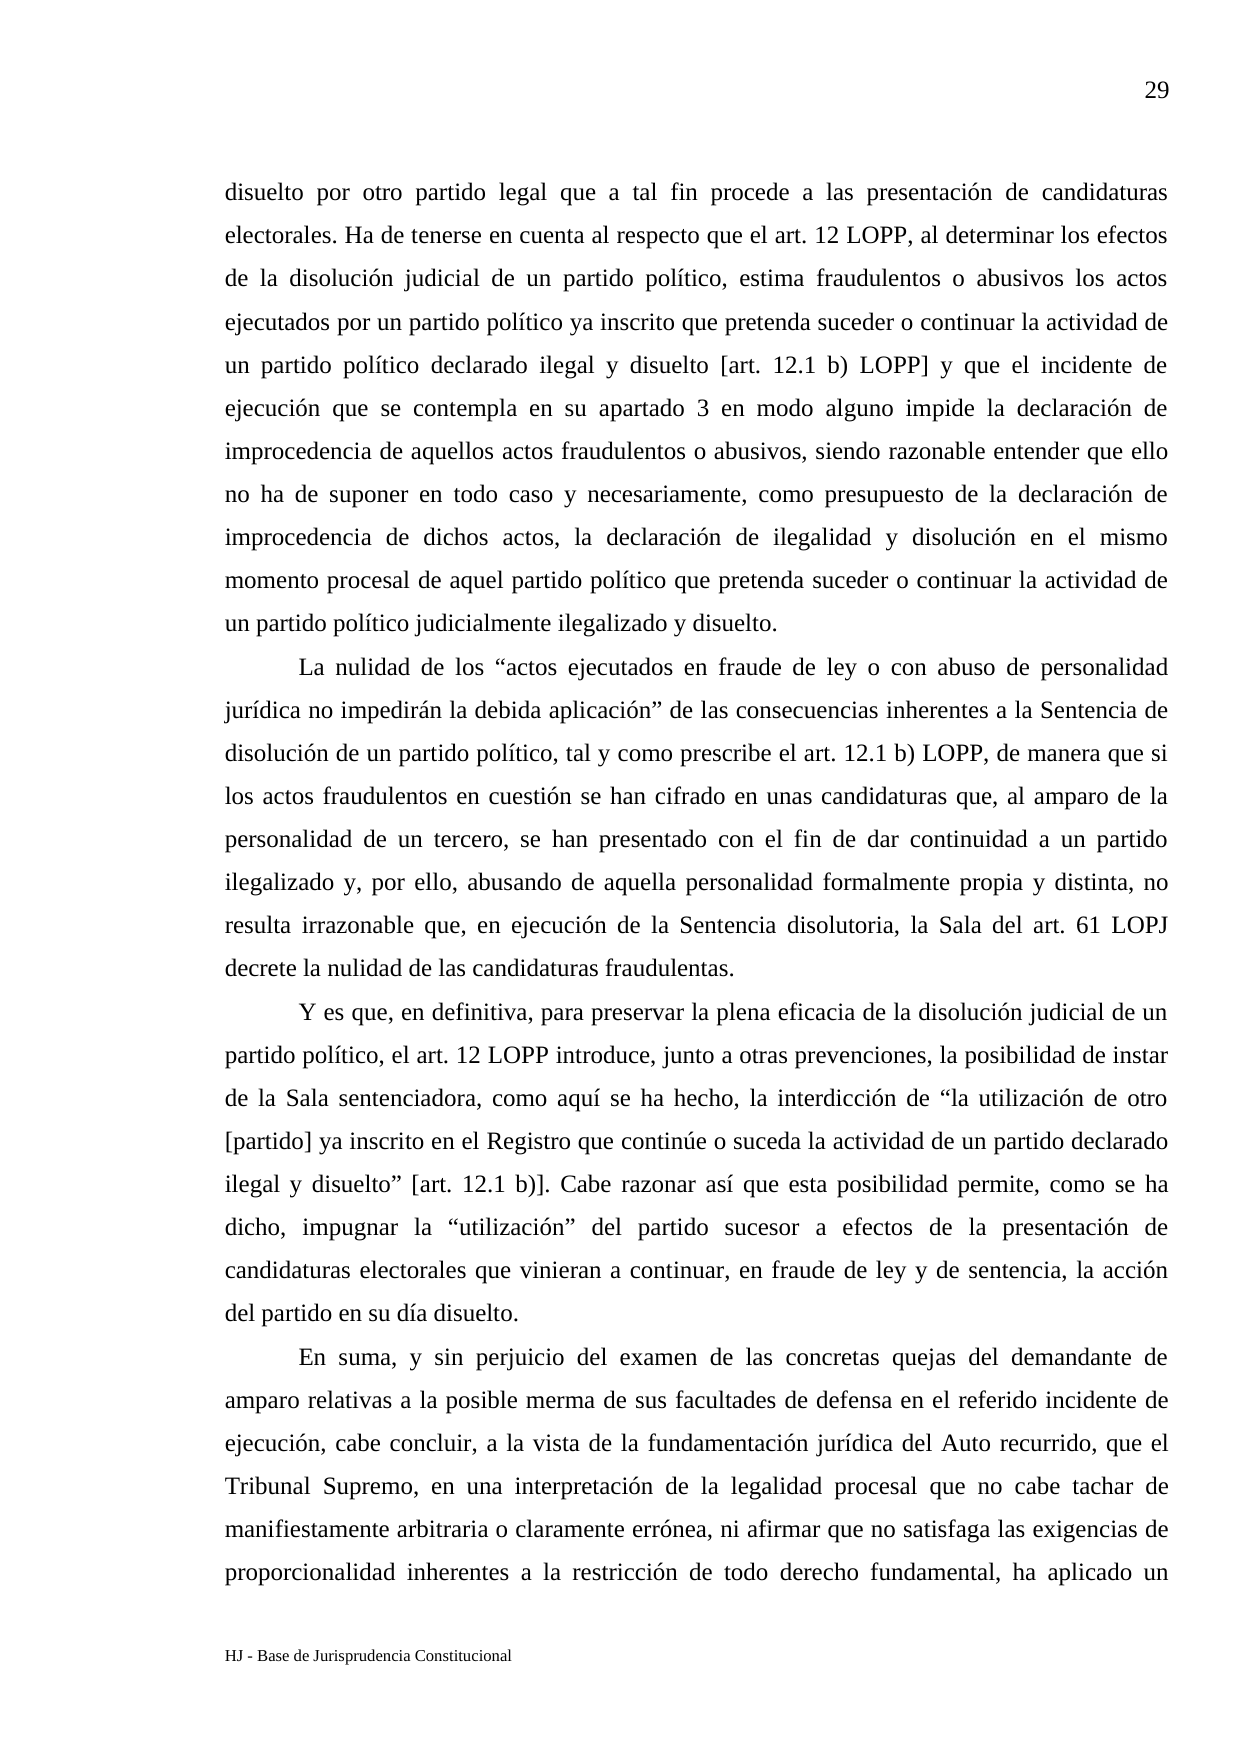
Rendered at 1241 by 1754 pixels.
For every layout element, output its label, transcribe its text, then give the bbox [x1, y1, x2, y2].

text La nulidad de los “actos ejecutados en fraude de ley o con abuso de personalidad jurídica no impedirán la debida aplicación” de las consecuencias inherentes a la Sentencia de disolución de un partido político, tal y como prescribe el art. 12.1 b) LOPP, de manera que si los actos fraudulentos en cuestión se han cifrado en unas candidaturas que, al amparo de la personalidad de un tercero, se han presentado con el fin de dar continuidad a un partido ilegalizado y, por ello, abusando de aquella personalidad formalmente propia y distinta, no resulta irrazonable que, en ejecución de la Sentencia disolutoria, la Sala del art. 61 LOPJ decrete la nulidad de las candidaturas fraudulentas. [224, 652, 1169, 982]
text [224, 1342, 1169, 1586]
text Y es que, en definitiva, para preservar la plena eficacia de la disolución judicial de un partido político, el art. 12 LOPP introduce, junto a otras prevenciones, la posibilidad de instar de la Sala sentenciadora, como aquí se ha hecho, la interdicción de “la utilización de otro [partido] ya inscrito en el Registro que continúe o suceda la actividad de un partido declarado ilegal y disuelto” [art. 12.1 b)]. Cabe razonar así que esta posibilidad permite, como se ha dicho, impugnar la “utilización” del partido sucesor a efectos de la presentación de candidaturas electorales que vinieran a continuar, en fraude de ley y de sentencia, la acción del partido en su día disuelto. [224, 997, 1169, 1327]
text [224, 177, 1169, 637]
